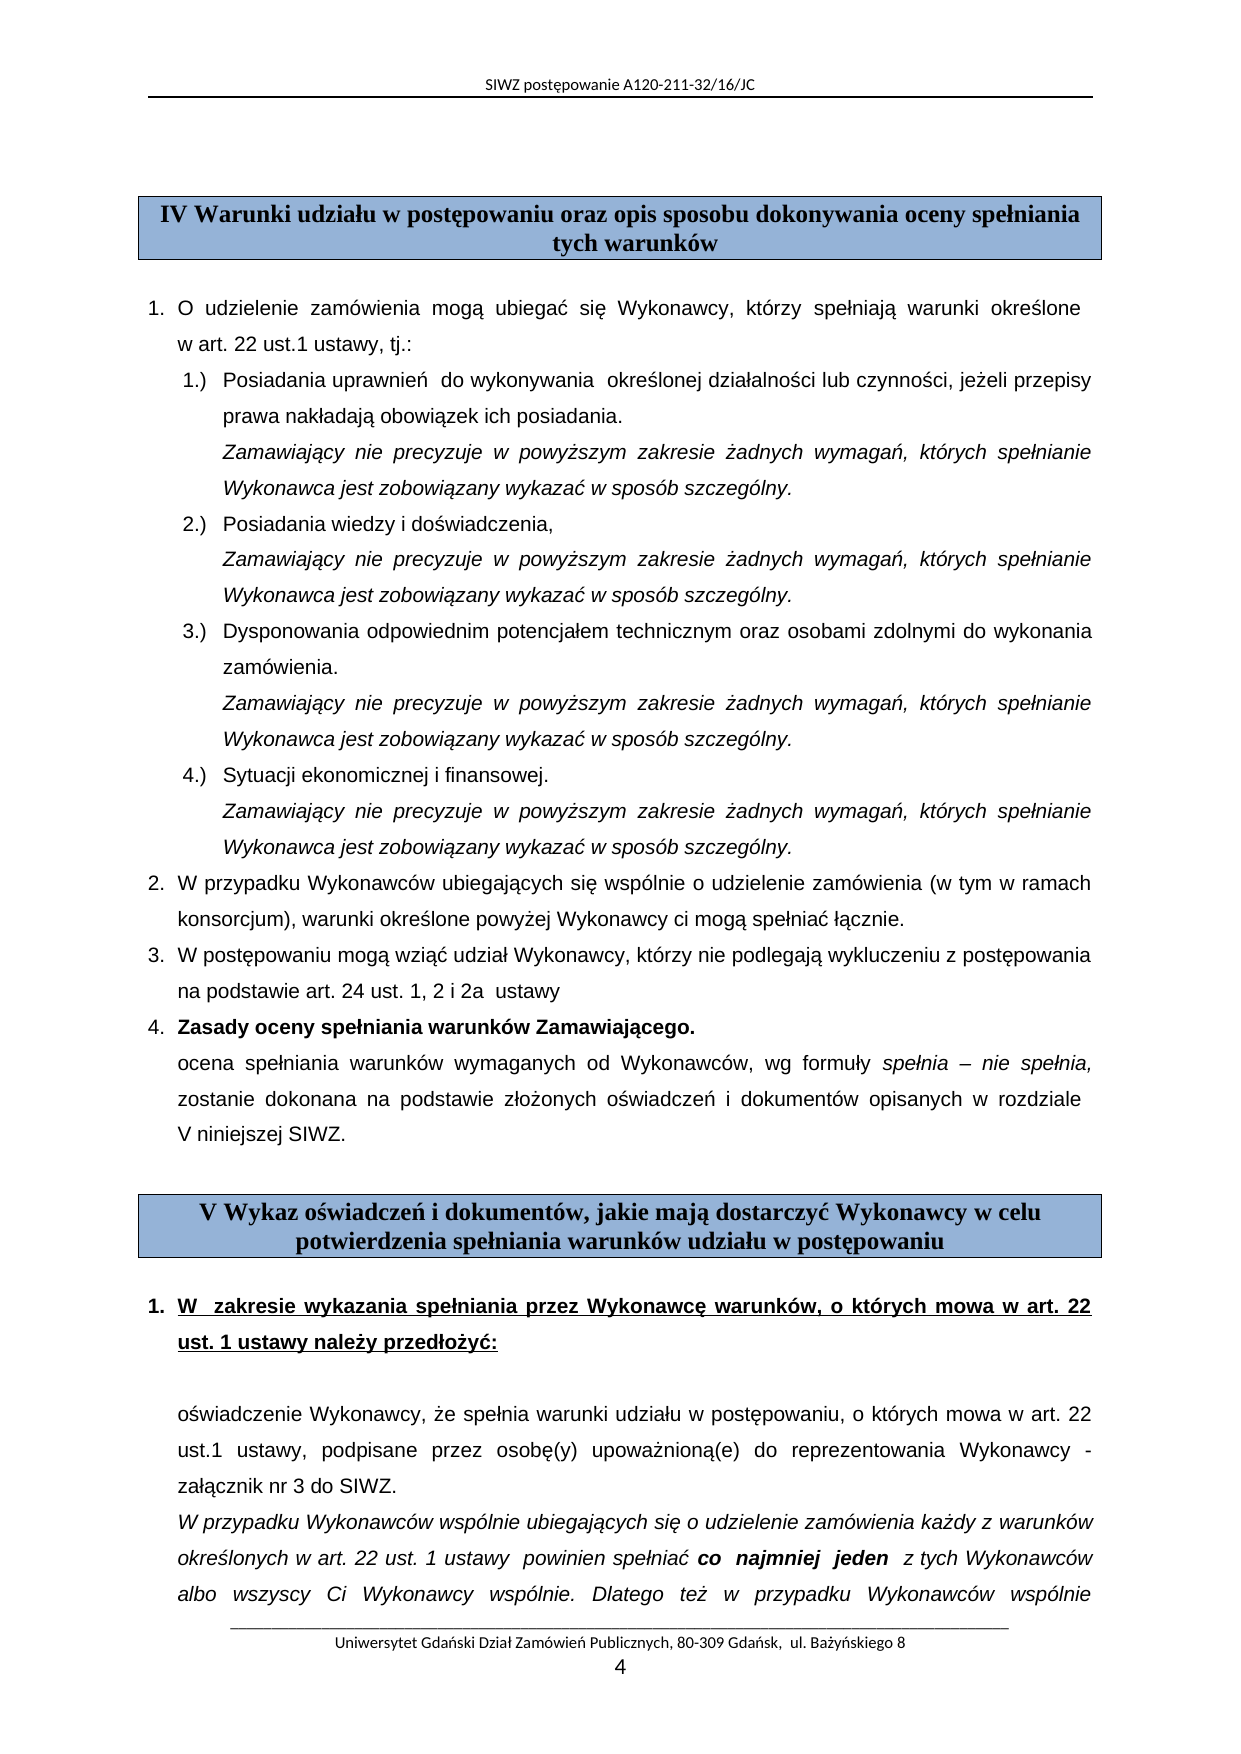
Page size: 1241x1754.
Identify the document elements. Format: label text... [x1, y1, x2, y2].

list Posiadania wiedzy i doświadczenia, [207, 511, 1093, 535]
list Posiadania uprawnień do wykonywania określonej działalności lub czynności, jeżeli przepisy prawa nakładają obowiązek ich posiadania. [207, 368, 1093, 427]
list Zamawiający nie precyzuje w powyższym zakresie żadnych wymagań, których spełnianie Wykonawca jest zobowiązany wykazać w sposób szczególny. [223, 439, 1093, 499]
subtitle V Wykaz oświadczeń i dokumentów, jakie mają dostarczyć Wykonawcy w celu potwierdzenia spełniania warunków udziału w postępowaniu [139, 1195, 1101, 1257]
list 1. O udzielenie zamówienia mogą ubiegać się Wykonawcy, którzy spełniają warunki określone w art. 22 ust.1 ustawy, tj.: [148, 296, 1093, 356]
list Dysponowania odpowiednim potencjałem technicznym oraz osobami zdolnymi do wykonania zamówienia. [207, 619, 1093, 679]
text 1. W zakresie wykazania spełniania przez Wykonawcę warunków, o których mowa w art. 22 ust. 1 ustawy należy przedłożyć: [148, 1294, 1093, 1354]
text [177, 1509, 1093, 1605]
subtitle IV Warunki udziału w postępowaniu oraz opis sposobu dokonywania oceny spełniania tych warunków [139, 197, 1101, 259]
text 2. W przypadku Wykonawców ubiegających się wspólnie o udzielenie zamówienia (w tym w ramach konsorcjum), warunki określone powyżej Wykonawcy ci mogą spełniać łącznie. [148, 871, 1093, 931]
text 3. W postępowaniu mogą wziąć udział Wykonawcy, którzy nie podlegają wykluczeniu z postępowania na podstawie art. 24 ust. 1, 2 i 2a ustawy [148, 943, 1093, 1002]
list Sytuacji ekonomicznej i finansowej. [207, 763, 1093, 787]
text ocena spełniania warunków wymaganych od Wykonawców, wg formuły spełnia – nie spełnia, zostanie dokonana na podstawie złożonych oświadczeń i dokumentów opisanych w rozdziale V niniejszej SIWZ. [177, 1050, 1093, 1146]
list Zamawiający nie precyzuje w powyższym zakresie żadnych wymagań, których spełnianie Wykonawca jest zobowiązany wykazać w sposób szczególny. [223, 547, 1093, 607]
text oświadczenie Wykonawcy, że spełnia warunki udziału w postępowaniu, o których mowa w art. 22 ust.1 ustawy, podpisane przez osobę(y) upoważnioną(e) do reprezentowania Wykonawcy - załącznik nr 3 do SIWZ. [177, 1402, 1093, 1497]
list Zamawiający nie precyzuje w powyższym zakresie żadnych wymagań, których spełnianie Wykonawca jest zobowiązany wykazać w sposób szczególny. [223, 691, 1093, 751]
list Zamawiający nie precyzuje w powyższym zakresie żadnych wymagań, których spełnianie Wykonawca jest zobowiązany wykazać w sposób szczególny. [223, 799, 1093, 859]
text 4. Zasady oceny spełniania warunków Zamawiającego. [148, 1014, 1093, 1038]
